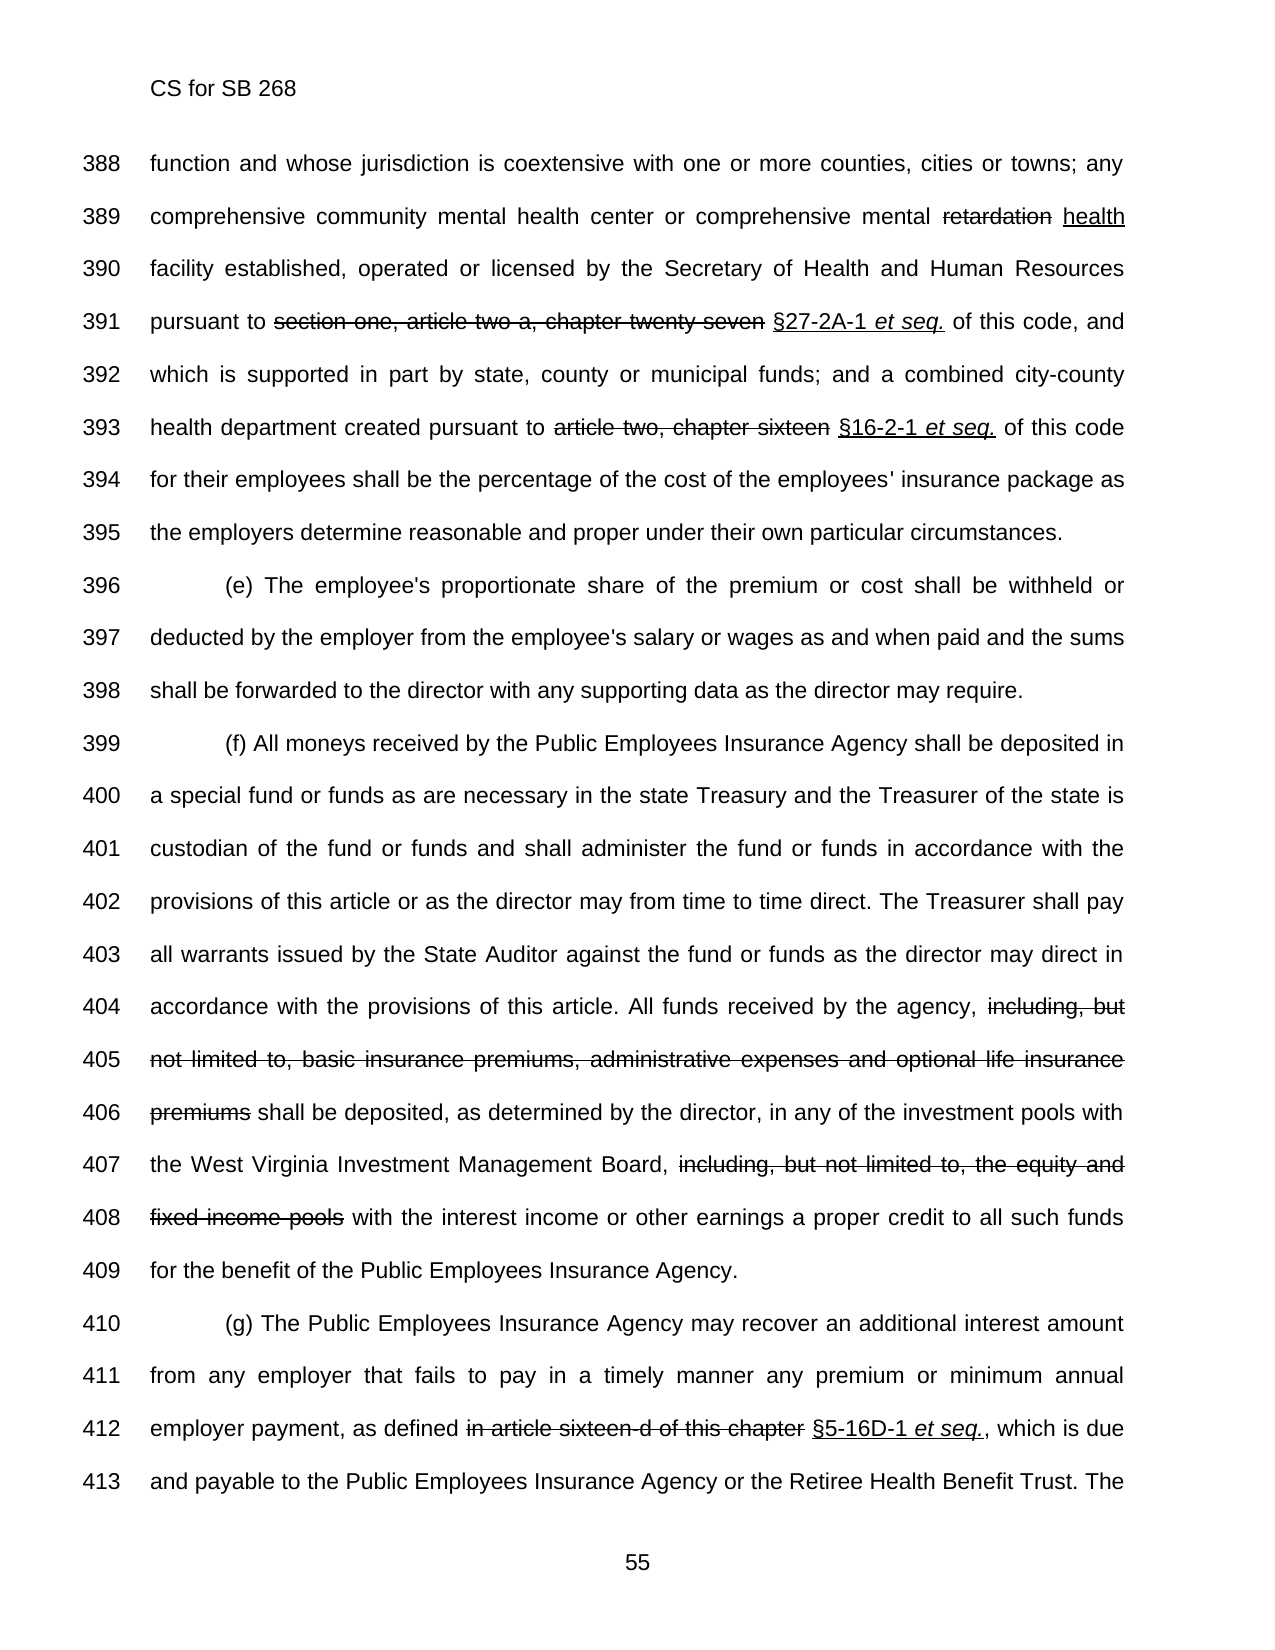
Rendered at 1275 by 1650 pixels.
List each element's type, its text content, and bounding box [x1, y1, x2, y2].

text (f) All moneys received by the Public Employees Insurance Agency shall be deposited in a special fund or funds as are necessary in the state Treasury and the Treasurer of the state is custodian of the fund or funds and shall administer the fund or funds in accordance with the provisions of this article or as the director may from time to time direct. The Treasurer shall pay all warrants issued by the State Auditor against the fund or funds as the director may direct in accordance with the provisions of this article. All funds received by the agency, including, but not limited to, basic insurance premiums, administrative expenses and optional life insurance premiums shall be deposited, as determined by the director, in any of the investment pools with the West Virginia Investment Management Board, including, but not limited to, the equity and fixed income pools with the interest income or other earnings a proper credit to all such funds for the benefit of the Public Employees Insurance Agency. [150, 730, 1125, 1060]
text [150, 1309, 1125, 1494]
text (f) All moneys received by the Public Employees Insurance Agency shall be deposited in a special fund or funds as are necessary in the state Treasury and the Treasurer of the state is custodian of the fund or funds and shall administer the fund or funds in accordance with the provisions of this article or as the director may from time to time direct. The Treasurer shall pay all warrants issued by the State Auditor against the fund or funds as the director may direct in accordance with the provisions of this article. All funds received by the agency, including, but not limited to, basic insurance premiums, administrative expenses and optional life insurance premiums shall be deposited, as determined by the director, in any of the investment pools with the West Virginia Investment Management Board, including, but not limited to, the equity and fixed income pools with the interest income or other earnings a proper credit to all such funds for the benefit of the Public Employees Insurance Agency. [150, 1061, 1125, 1283]
text (e) The employees proportionate share of the premium or cost shall be withheld or deducted by the employer from the employees salary or wages as and when paid and the sums shall be forwarded to the director with any supporting data as the director may require. [150, 572, 1125, 703]
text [150, 150, 1125, 545]
